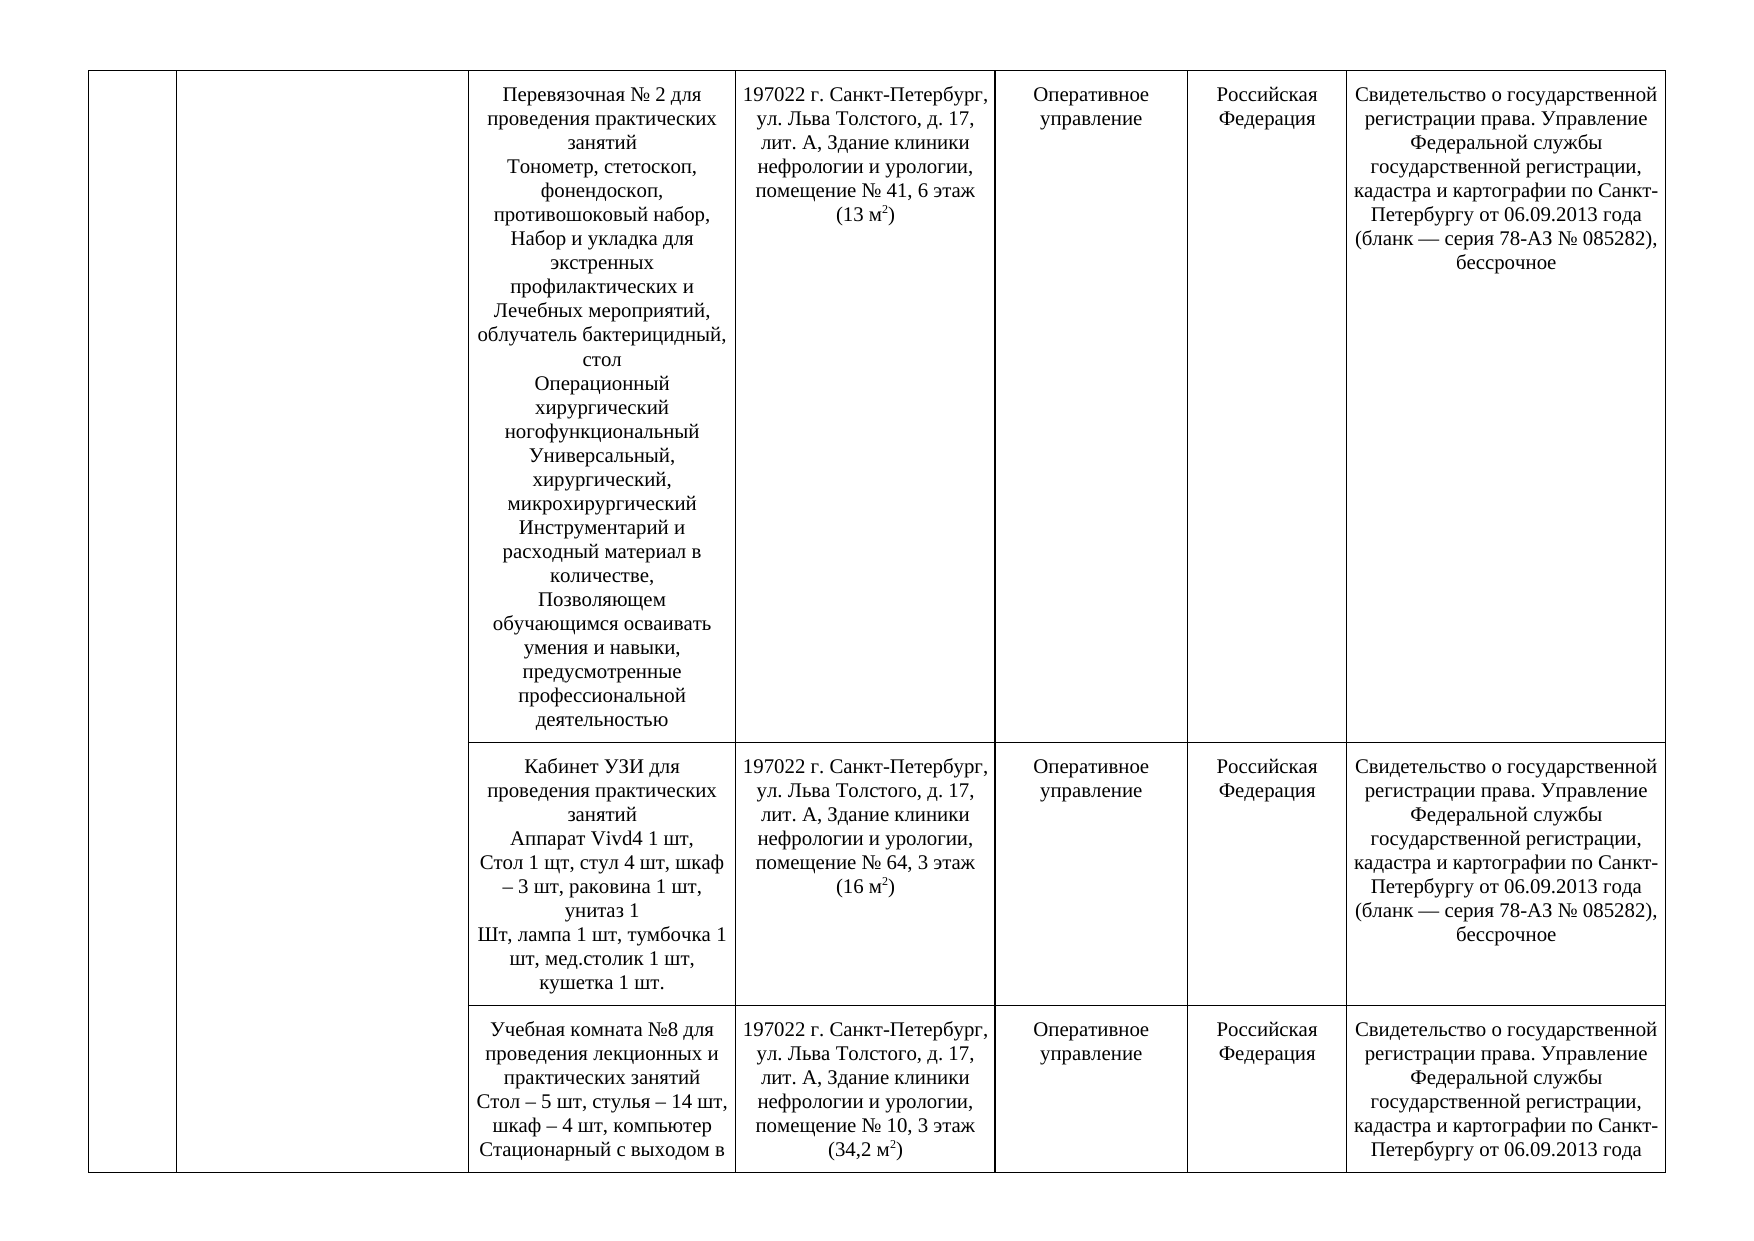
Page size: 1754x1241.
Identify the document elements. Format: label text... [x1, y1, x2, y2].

table_cell 197022 г. Санкт-Петербург, ул. Льва Толстого, д. 17, лит. А, Здание клиники нефрологии и урологии, помещение № 41, 6 этаж (13 м2) [736, 71, 994, 742]
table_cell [469, 1006, 735, 1172]
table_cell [736, 1006, 994, 1172]
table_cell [996, 1006, 1187, 1172]
table_cell Оперативное управление [996, 743, 1187, 1005]
table_cell Российская Федерация [1188, 743, 1346, 1005]
table_cell Перевязочная № 2 для проведения практических занятий Тонометр, стетоскоп, фонендоскоп, противошоковый набор, Набор и укладка для экстренных профилактических и Лечебных мероприятий, облучатель бактерицидный, стол Операционный хирургический ногофункциональный Универсальный, хирургический, микрохирургический Инструментарий и расходный материал в количестве, Позволяющем обучающимся осваивать умения и навыки, предусмотренные профессиональной деятельностью [469, 71, 735, 742]
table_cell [1347, 1006, 1665, 1172]
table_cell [1188, 1006, 1346, 1172]
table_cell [1347, 71, 1665, 742]
table_cell Кабинет УЗИ для проведения практических занятий Аппарат Vivd4 1 шт, Стол 1 щт, стул 4 шт, шкаф – 3 шт, раковина 1 шт, унитаз 1 Шт, лампа 1 шт, тумбочка 1 шт, мед.столик 1 шт, кушетка 1 шт. [469, 743, 735, 1005]
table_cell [1188, 71, 1346, 742]
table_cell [996, 71, 1187, 742]
table_cell 197022 г. Санкт-Петербург, ул. Льва Толстого, д. 17, лит. А, Здание клиники нефрологии и урологии, помещение № 64, 3 этаж (16 м2) [736, 743, 994, 1005]
